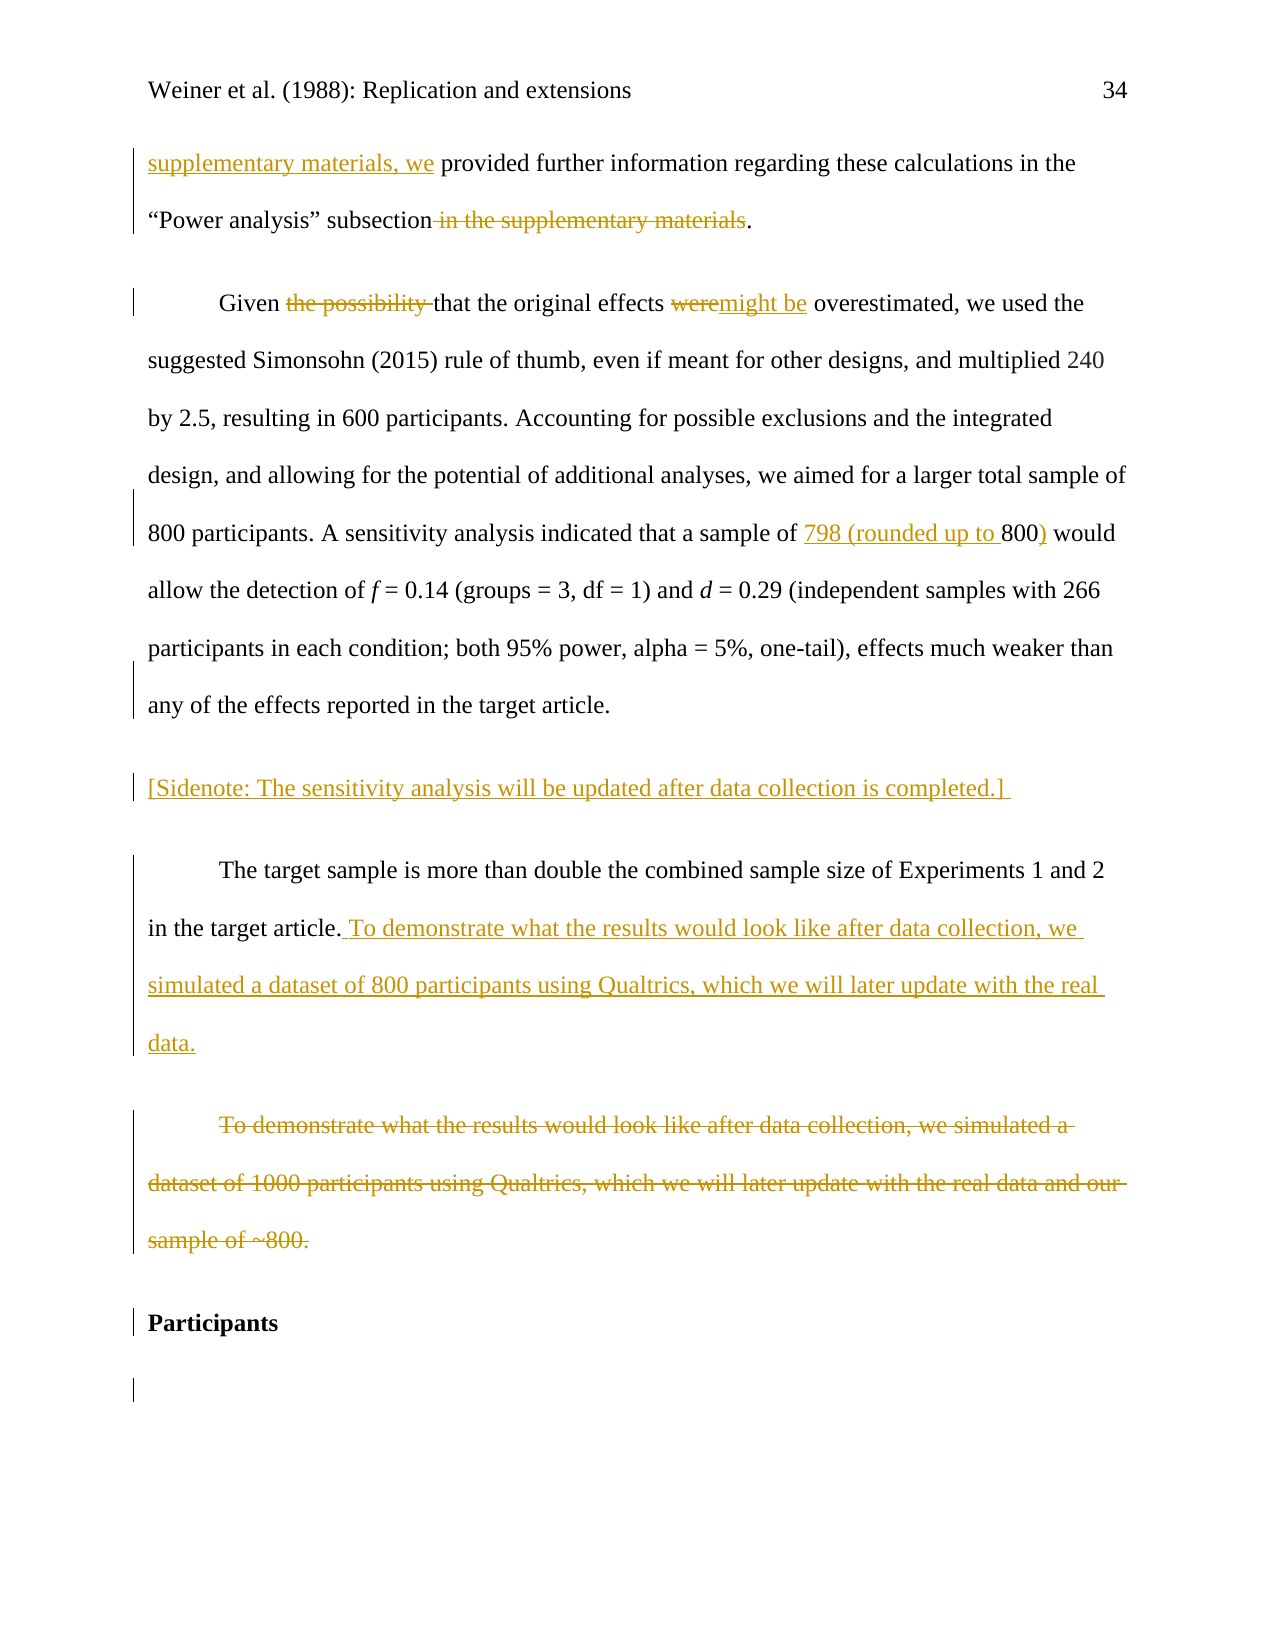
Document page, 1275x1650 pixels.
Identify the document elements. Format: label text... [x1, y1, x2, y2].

text Given that the original effects overestimated, we used the suggested Simonsohn (2015) rule of thumb, even if meant for other designs, and multiplied 240 by 2.5, resulting in 600 participants. Accounting for possible exclusions and the integrated design, and allowing for the potential of additional analyses, we aimed for a larger total sample of 800 participants. A sensitivity analysis indicated that a sample of 800 would allow the detection of f = 0.14 (groups = 3, df = 1) and d = 0.29 (independent samples with 266 participants in each condition; both 95% power, alpha = 5%, one-tail), effects much weaker than any of the effects reported in the target article. [148, 288, 1127, 719]
subtitle Participants [148, 1308, 1127, 1336]
text The target sample is more than double the combined sample size of Experiments 1 and 2 in the target article. [148, 855, 1127, 1056]
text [148, 148, 1127, 234]
